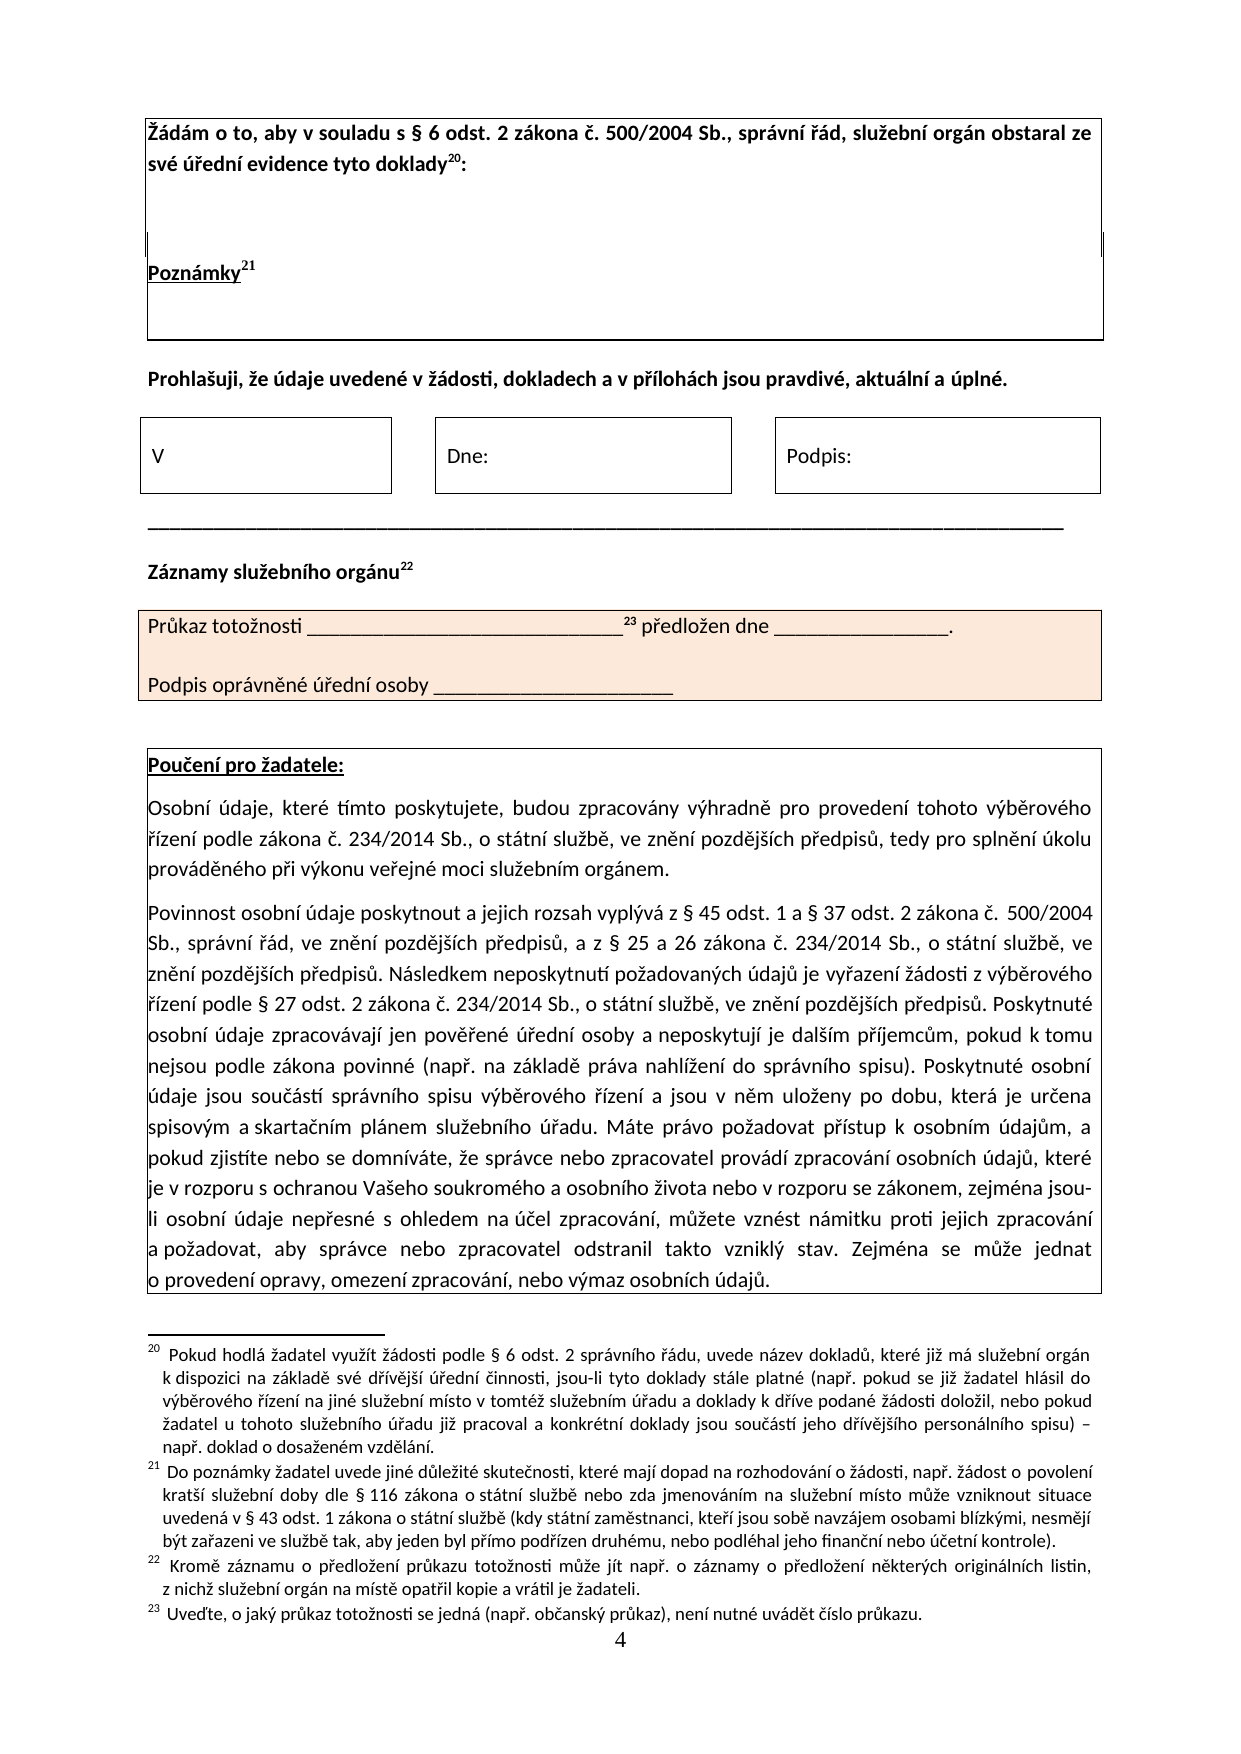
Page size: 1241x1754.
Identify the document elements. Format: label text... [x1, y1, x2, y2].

table_header [732, 417, 775, 493]
text Prohlašuji, že údaje uvedené v žádosti, dokladech a v přílohách jsou pravdivé, aktuální a úplné. [148, 366, 1093, 392]
text Osobní údaje, které tímto poskytujete, budou zpracovány výhradně pro provedení tohoto výběrového řízení podle zákona č. 234/2014 Sb., o státní službě, ve znění pozdějších předpisů, tedy pro splnění úkolu prováděného při výkonu veřejné moci služebním orgánem. [148, 791, 1101, 882]
table_header Dne: [436, 418, 731, 493]
text Žádám o to, aby v souladu s § 6 odst. 2 zákona č. 500/2004 Sb., správní řád, služební orgán obstaral ze své úřední evidence tyto doklady: [146, 119, 1101, 176]
text Průkaz totožnosti _____________________________ předložen dne ________________. [139, 611, 1101, 639]
table_header Podpis: [776, 418, 1100, 493]
text Poznámky [148, 254, 1103, 286]
text Povinnost osobní údaje poskytnout a jejich rozsah vyplývá z § 45 odst. 1 a § 37 odst. 2 zákona č. 500/2004 Sb., správní řád, ve znění pozdějších předpisů, a z § 25 a 26 zákona č. 234/2014 Sb., o státní službě, ve znění pozdějších předpisů. Následkem neposkytnutí požadovaných údajů je vyřazení žádosti z výběrového řízení podle § 27 odst. 2 zákona č. 234/2014 Sb., o státní službě, ve znění pozdějších předpisů. Poskytnuté osobní údaje zpracovávají jen pověřené úřední osoby a neposkytují je dalším příjemcům, pokud k tomu nejsou podle zákona povinné (např. na základě práva nahlížení do správního spisu). Poskytnuté osobní údaje jsou součástí správního spisu výběrového řízení a jsou v něm uloženy po dobu, která je určena spisovým a skartačním plánem služebního úřadu. Máte právo požadovat přístup k osobním údajům, a pokud zjistíte nebo se domníváte, že správce nebo zpracovatel provádí zpracování osobních údajů, které je v rozporu s ochranou Vašeho soukromého a osobního života nebo v rozporu se zákonem, zejména jsou-li osobní údaje nepřesné s ohledem na účel zpracování, můžete vznést námitku proti jejich zpracování a požadovat, aby správce nebo zpracovatel odstranil takto vzniklý stav. Zejména se může jednat o provedení opravy, omezení zpracování, nebo výmaz osobních údajů. [148, 896, 1101, 1293]
text Poučení pro žadatele: [148, 749, 1101, 778]
table_header V [141, 418, 391, 493]
table_header [392, 417, 435, 493]
text Záznamy služebního orgánu [148, 558, 1108, 585]
text Podpis oprávněné úřední osoby ______________________ [139, 668, 1101, 700]
text ____________________________________________________________________________________ [148, 507, 1108, 533]
